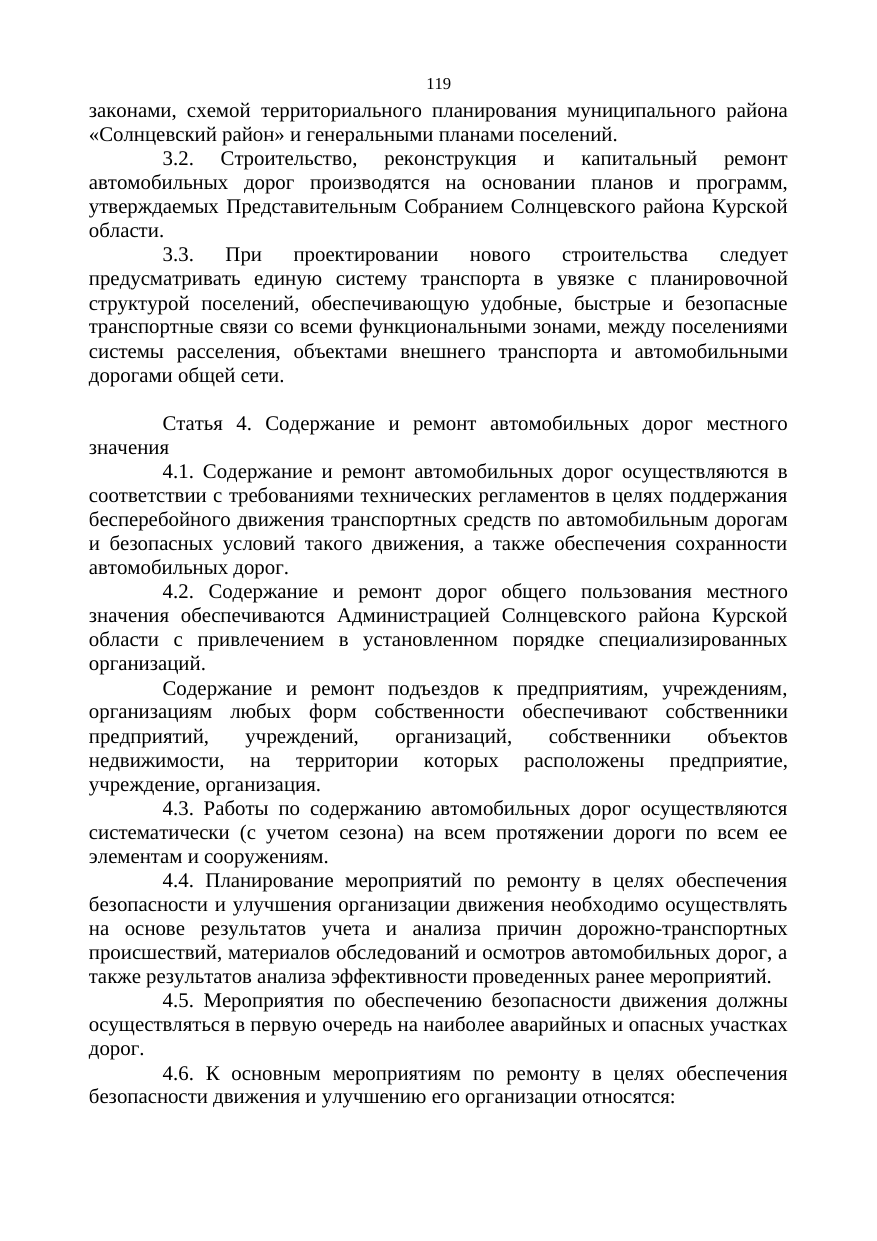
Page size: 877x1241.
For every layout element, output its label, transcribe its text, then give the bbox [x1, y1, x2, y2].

text 4.6. К основным мероприятиям по ремонту в целях обеспечения безопасности движения и улучшению его организации относятся: [89, 1060, 788, 1108]
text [89, 98, 788, 146]
text Статья 4. Содержание и ремонт автомобильных дорог местного значения [89, 411, 788, 459]
text 3.3. При проектировании нового строительства следует предусматривать единую систему транспорта в увязке с планировочной структурой поселений, обеспечивающую удобные, быстрые и безопасные транспортные связи со всеми функциональными зонами, между поселениями системы расселения, объектами внешнего транспорта и автомобильными дорогами общей сети. [89, 242, 788, 387]
text 4.5. Мероприятия по обеспечению безопасности движения должны осуществляться в первую очередь на наиболее аварийных и опасных участках дорог. [89, 988, 788, 1060]
text 4.2. Содержание и ремонт дорог общего пользования местного значения обеспечиваются Администрацией Солнцевского района Курской области с привлечением в установленном порядке специализированных организаций. [89, 579, 788, 675]
text 4.4. Планирование мероприятий по ремонту в целях обеспечения безопасности и улучшения организации движения необходимо осуществлять на основе результатов учета и анализа причин дорожно-транспортных происшествий, материалов обследований и осмотров автомобильных дорог, а также результатов анализа эффективности проведенных ранее мероприятий. [89, 868, 788, 988]
text 4.1. Содержание и ремонт автомобильных дорог осуществляются в соответствии с требованиями технических регламентов в целях поддержания бесперебойного движения транспортных средств по автомобильным дорогам и безопасных условий такого движения, а также обеспечения сохранности автомобильных дорог. [89, 459, 788, 579]
text 4.3. Работы по содержанию автомобильных дорог осуществляются систематически (с учетом сезона) на всем протяжении дороги по всем ее элементам и сооружениям. [89, 796, 788, 868]
text Содержание и ремонт подъездов к предприятиям, учреждениям, организациям любых форм собственности обеспечивают собственники предприятий, учреждений, организаций, собственники объектов недвижимости, на территории которых расположены предприятие, учреждение, организация. [89, 675, 788, 796]
text 3.2. Строительство, реконструкция и капитальный ремонт автомобильных дорог производятся на основании планов и программ, утверждаемых Представительным Собранием Солнцевского района Курской области. [89, 146, 788, 242]
